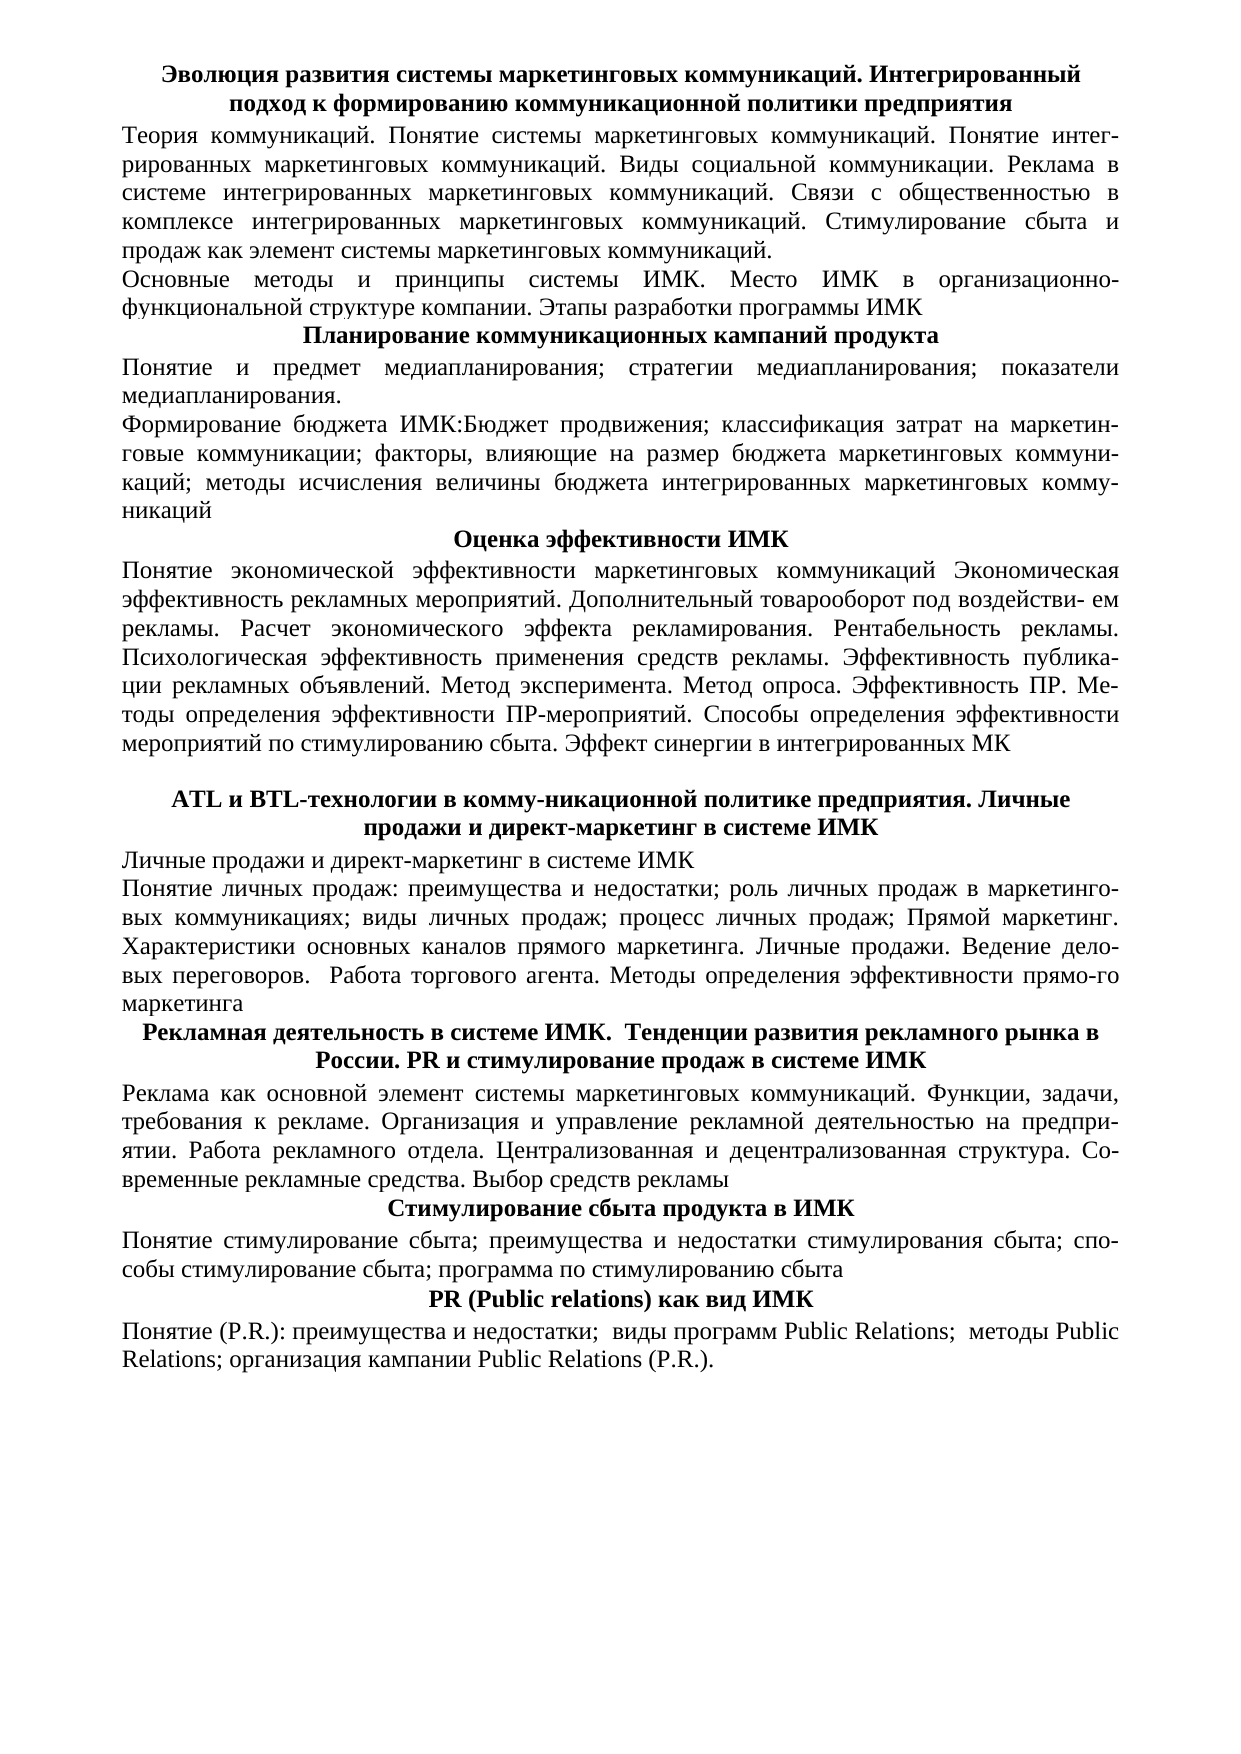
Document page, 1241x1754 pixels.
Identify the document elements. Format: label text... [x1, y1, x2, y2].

table_cell Планирование коммуникационных кампаний продукта [118, 320, 1124, 352]
table_cell Понятие экономической эффективности маркетинговых коммуникаций Экономическая эффективность рекламных мероприятий. Дополнительный товарооборот под воздействи- ем рекламы. Расчет экономического эффекта рекламирования. Рентабельность рекламы. Психологическая эффективность применения средств рекламы. Эффективность публика- ции рекламных объявлений. Метод эксперимента. Метод опроса. Эффективность ПР. Ме- тоды определения эффективности ПР-мероприятий. Способы определения эффективности мероприятий по стимулированию сбыта. Эффект синергии в интегрированных МК [118, 555, 1124, 782]
table_cell PR (Public relations) как вид ИМК [118, 1284, 1124, 1316]
table_cell Понятие и предмет медиапланирования; стратегии медиапланирования; показатели медиапланирования. Формирование бюджета ИМК:Бюджет продвижения; классификация затрат на маркетин- говые коммуникации; факторы, влияющие на размер бюджета маркетинговых коммуни- каций; методы исчисления величины бюджета интегрированных маркетинговых комму- никаций [118, 352, 1124, 522]
table_cell Понятие (P.R.): преимущества и недостатки; виды программ Public Relations; методы Public Relations; организация кампании Public Relations (P.R.). [118, 1316, 1124, 1374]
table_header Эволюция развития системы маркетинговых коммуникаций. Интегрированный подход к формированию коммуникационной политики предприятия [118, 59, 1124, 120]
table_cell АТL и ВТL-технологии в комму-никационной политике предприятия. Личные продажи и директ-маркетинг в системе ИМК [118, 784, 1124, 845]
table_cell Стимулирование сбыта продукта в ИМК [118, 1193, 1124, 1225]
table_cell Рекламная деятельность в системе ИМК. Тенденции развития рекламного рынка в России. PR и стимулирование продаж в системе ИМК [118, 1017, 1124, 1078]
table_cell Оценка эффективности ИМК [118, 524, 1124, 555]
table_cell Реклама как основной элемент системы маркетинговых коммуникаций. Функции, задачи, требования к рекламе. Организация и управление рекламной деятельностью на предпри- ятии. Работа рекламного отдела. Централизованная и децентрализованная структура. Со- временные рекламные средства. Выбор средств рекламы [118, 1078, 1124, 1192]
table_cell Личные продажи и директ-маркетинг в системе ИМК Понятие личных продаж: преимущества и недостатки; роль личных продаж в маркетинго- вых коммуникациях; виды личных продаж; процесс личных продаж; Прямой маркетинг. Характеристики основных каналов прямого маркетинга. Личные продажи. Ведение дело- вых переговоров. Работа торгового агента. Методы определения эффективности прямо-го маркетинга [118, 845, 1124, 1015]
table_cell Теория коммуникаций. Понятие системы маркетинговых коммуникаций. Понятие интег- рированных маркетинговых коммуникаций. Виды социальной коммуникации. Реклама в системе интегрированных маркетинговых коммуникаций. Связи с общественностью в комплексе интегрированных маркетинговых коммуникаций. Стимулирование сбыта и продаж как элемент системы маркетинговых коммуникаций. Основные методы и принципы системы ИМК. Место ИМК в организационно- функциональной структуре компании. Этапы разработки программы ИМК [118, 120, 1124, 319]
table_cell Понятие стимулирование сбыта; преимущества и недостатки стимулирования сбыта; спо- собы стимулирование сбыта; программа по стимулированию сбыта [118, 1225, 1124, 1283]
